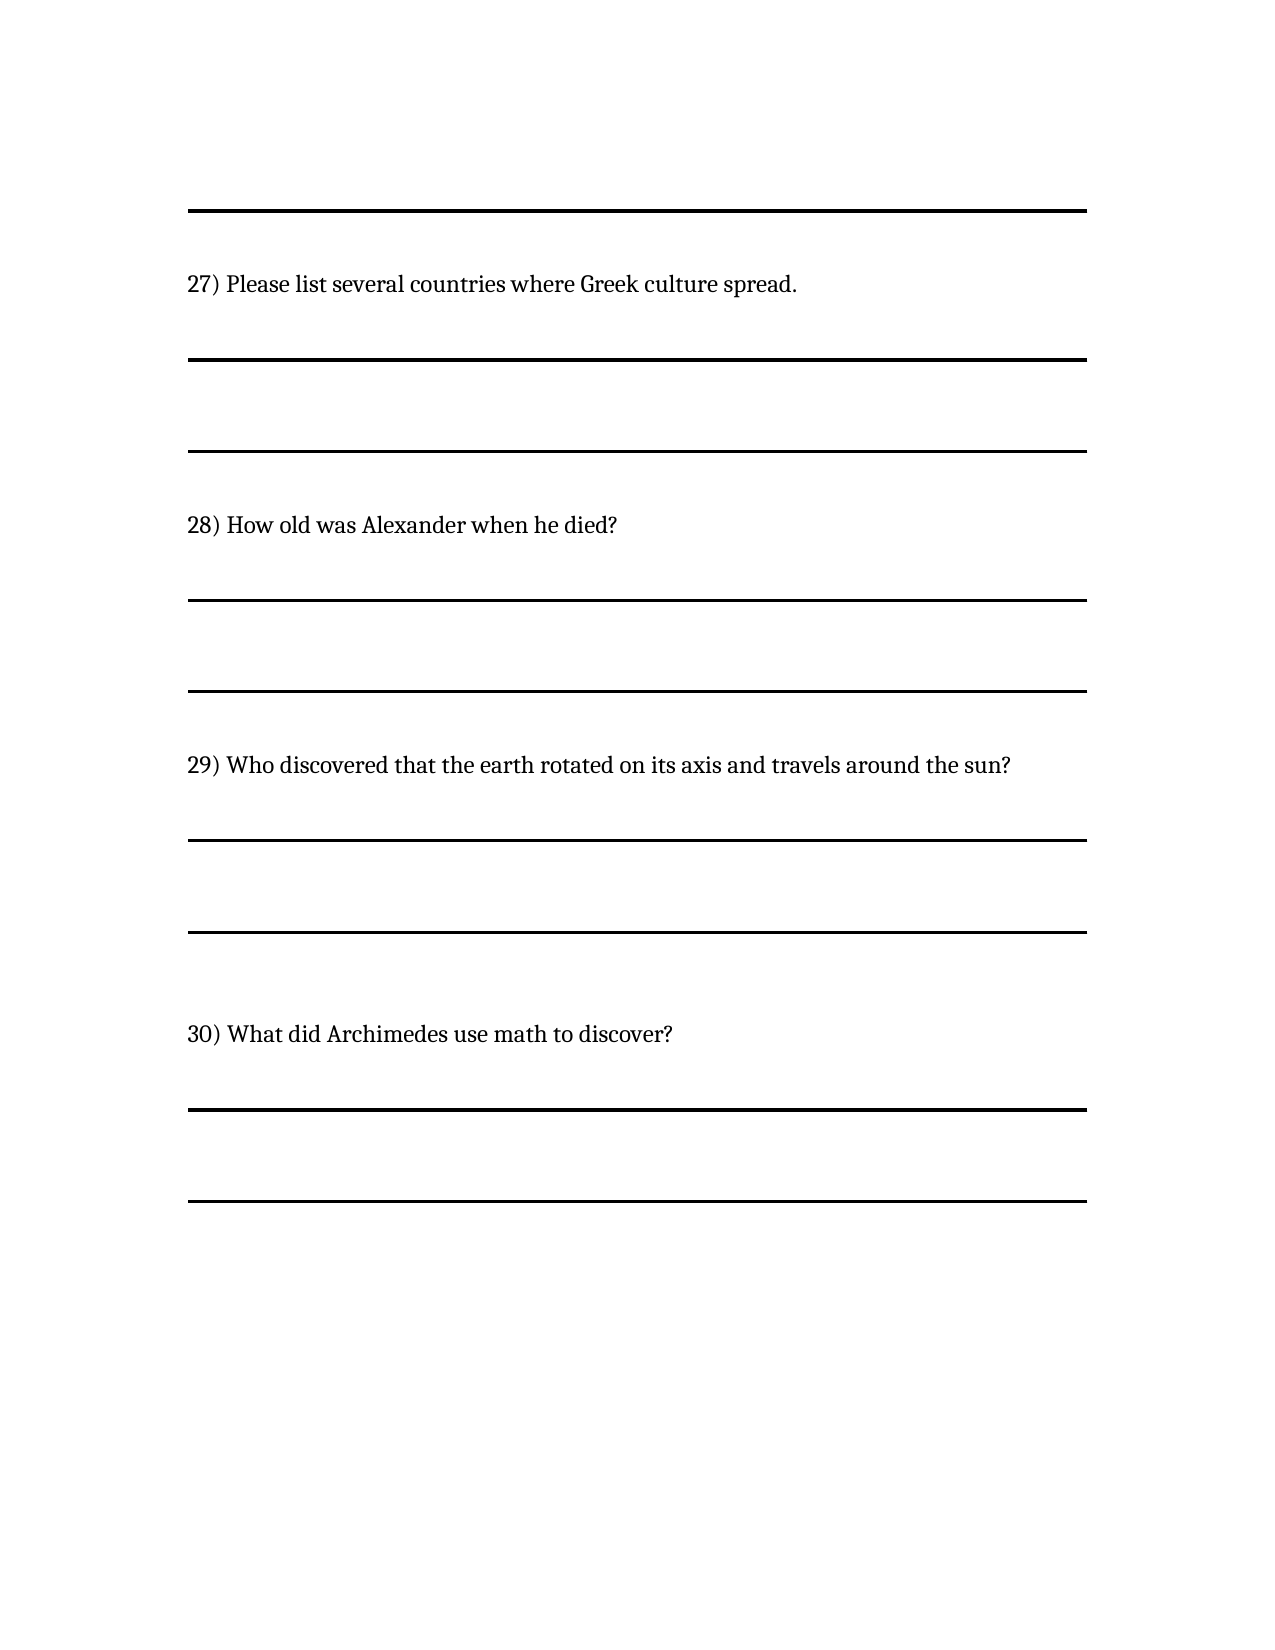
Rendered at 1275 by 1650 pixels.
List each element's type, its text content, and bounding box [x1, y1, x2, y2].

text 27) Please list several countries where Greek culture spread. [187, 270, 1087, 299]
text 30) What did Archimedes use math to discover? [187, 1020, 1087, 1049]
text 28) How old was Alexander when he died? [187, 511, 1087, 539]
text 29) Who discovered that the earth rotated on its axis and travels around the sun? [187, 751, 1087, 780]
